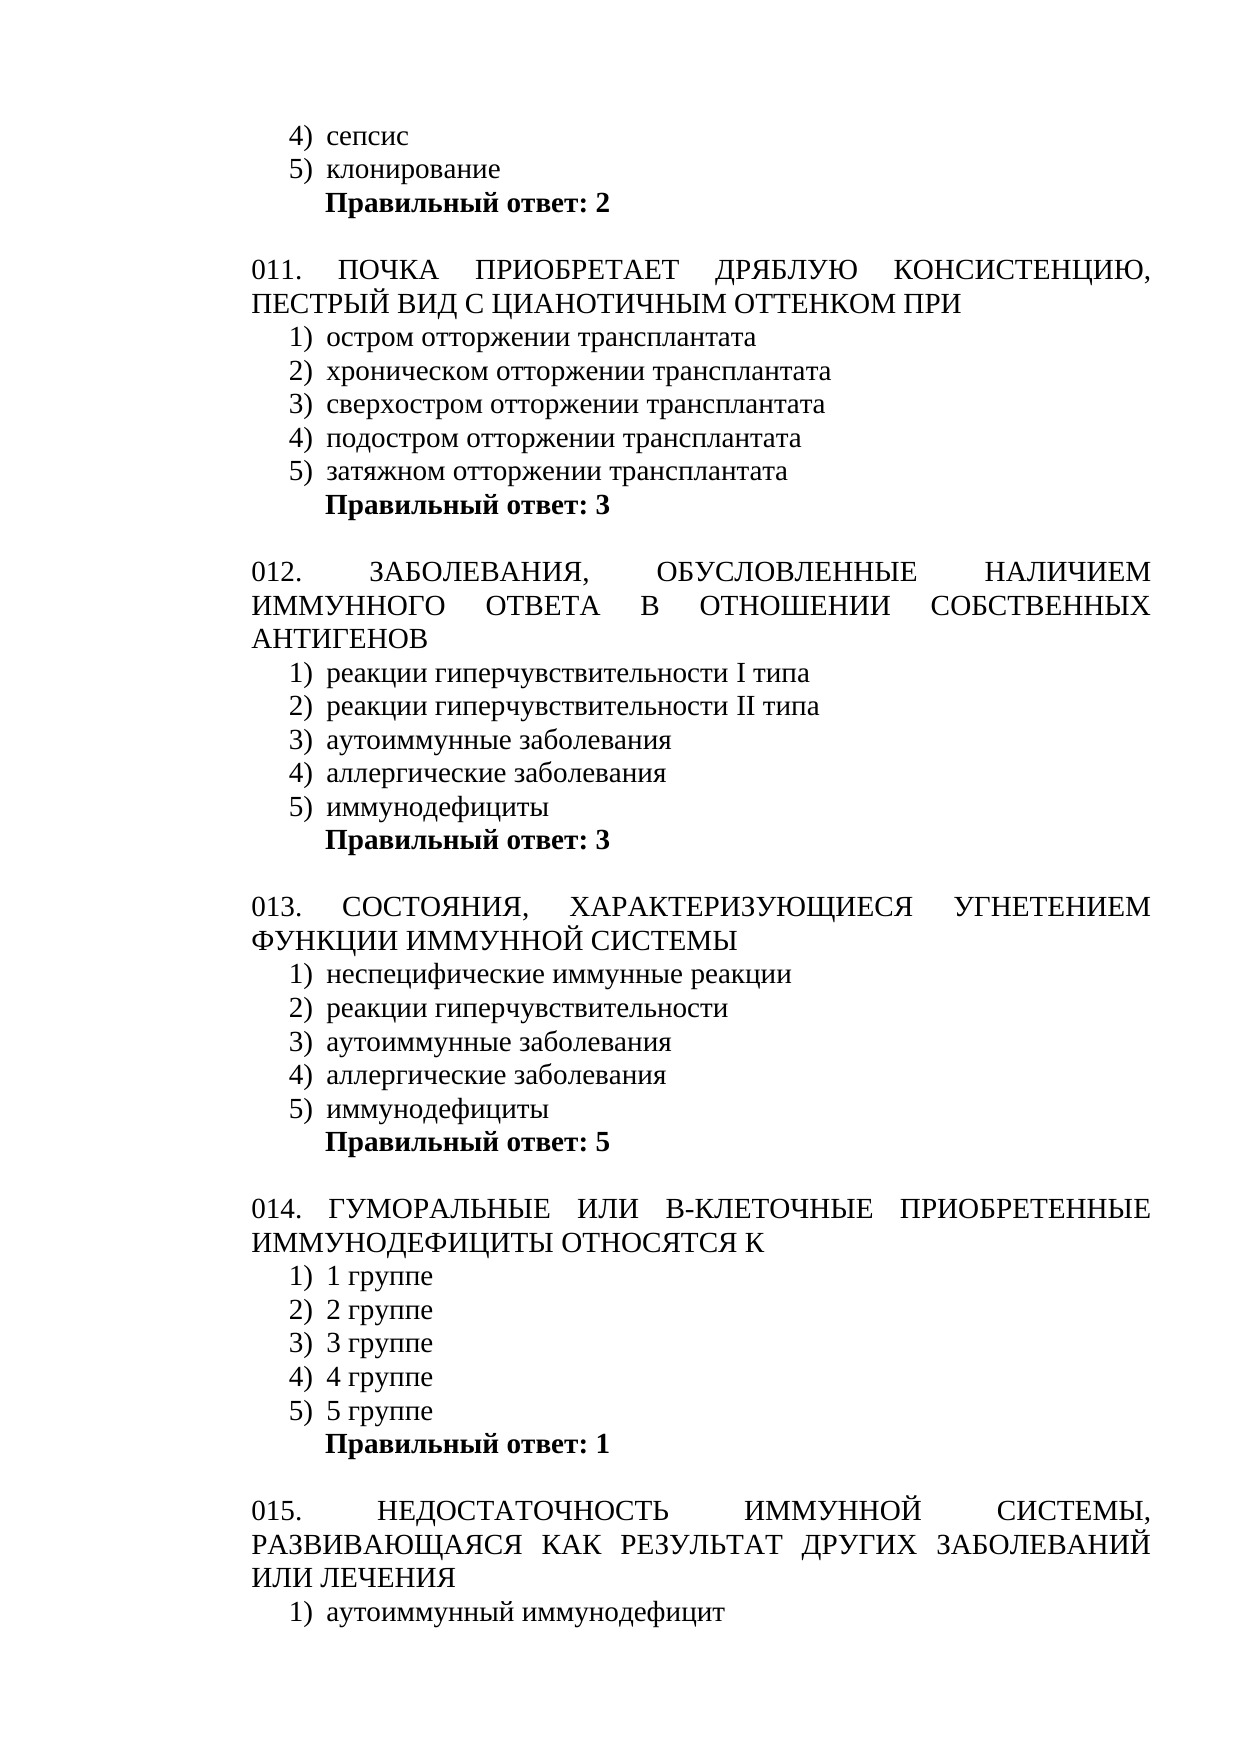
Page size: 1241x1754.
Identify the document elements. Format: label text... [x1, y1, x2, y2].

list неспецифические иммунные реакции [288, 957, 1152, 990]
list 5 группе [288, 1393, 1152, 1426]
list 1 группе [288, 1258, 1152, 1292]
list аутоиммунные заболевания [288, 1024, 1152, 1057]
list 2 группе [288, 1292, 1152, 1326]
text Правильный ответ: 5 [325, 1124, 1152, 1158]
list клонирование [288, 152, 1152, 185]
text 014. ГУМОРАЛЬНЫЕ ИЛИ В-КЛЕТОЧНЫЕ ПРИОБРЕТЕННЫЕ ИММУНОДЕФИЦИТЫ ОТНОСЯТСЯ К [251, 1191, 1152, 1258]
text Правильный ответ: 2 [325, 185, 1152, 219]
list сверхостром отторжении трансплантата [288, 386, 1152, 420]
list хроническом отторжении трансплантата [288, 353, 1152, 386]
list реакции гиперчувствительности [288, 990, 1152, 1024]
list реакции гиперчувствительности II типа [288, 688, 1152, 722]
list иммунодефициты [288, 789, 1152, 822]
list иммунодефициты [288, 1091, 1152, 1124]
list 3 группе [288, 1326, 1152, 1359]
text 015. НЕДОСТАТОЧНОСТЬ ИММУННОЙ СИСТЕМЫ, РАЗВИВАЮЩАЯСЯ КАК РЕЗУЛЬТАТ ДРУГИХ ЗАБОЛЕВАНИЙ ИЛИ ЛЕЧЕНИЯ [251, 1493, 1152, 1594]
list аутоиммунные заболевания [288, 722, 1152, 755]
list реакции гиперчувствительности I типа [288, 655, 1152, 688]
list подостром отторжении трансплантата [288, 420, 1152, 453]
text 012. ЗАБОЛЕВАНИЯ, ОБУСЛОВЛЕННЫЕ НАЛИЧИЕМ ИММУННОГО ОТВЕТА В ОТНОШЕНИИ СОБСТВЕННЫХ АНТИГЕНОВ [251, 554, 1152, 655]
list аутоиммунный иммунодефицит [288, 1594, 1152, 1627]
list 4 группе [288, 1359, 1152, 1393]
text Правильный ответ: 3 [325, 487, 1152, 521]
text Правильный ответ: 3 [325, 822, 1152, 856]
text 011. ПОЧКА ПРИОБРЕТАЕТ ДРЯБЛУЮ КОНСИСТЕНЦИЮ, ПЕСТРЫЙ ВИД С ЦИАНОТИЧНЫМ ОТТЕНКОМ ПРИ [251, 252, 1152, 319]
list аллергические заболевания [288, 1057, 1152, 1091]
list остром отторжении трансплантата [288, 319, 1152, 353]
list затяжном отторжении трансплантата [288, 453, 1152, 487]
list сепсис [288, 118, 1152, 152]
text 013. СОСТОЯНИЯ, ХАРАКТЕРИЗУЮЩИЕСЯ УГНЕТЕНИЕМ ФУНКЦИИ ИММУННОЙ СИСТЕМЫ [251, 889, 1152, 957]
text Правильный ответ: 1 [325, 1426, 1152, 1460]
list аллергические заболевания [288, 755, 1152, 789]
